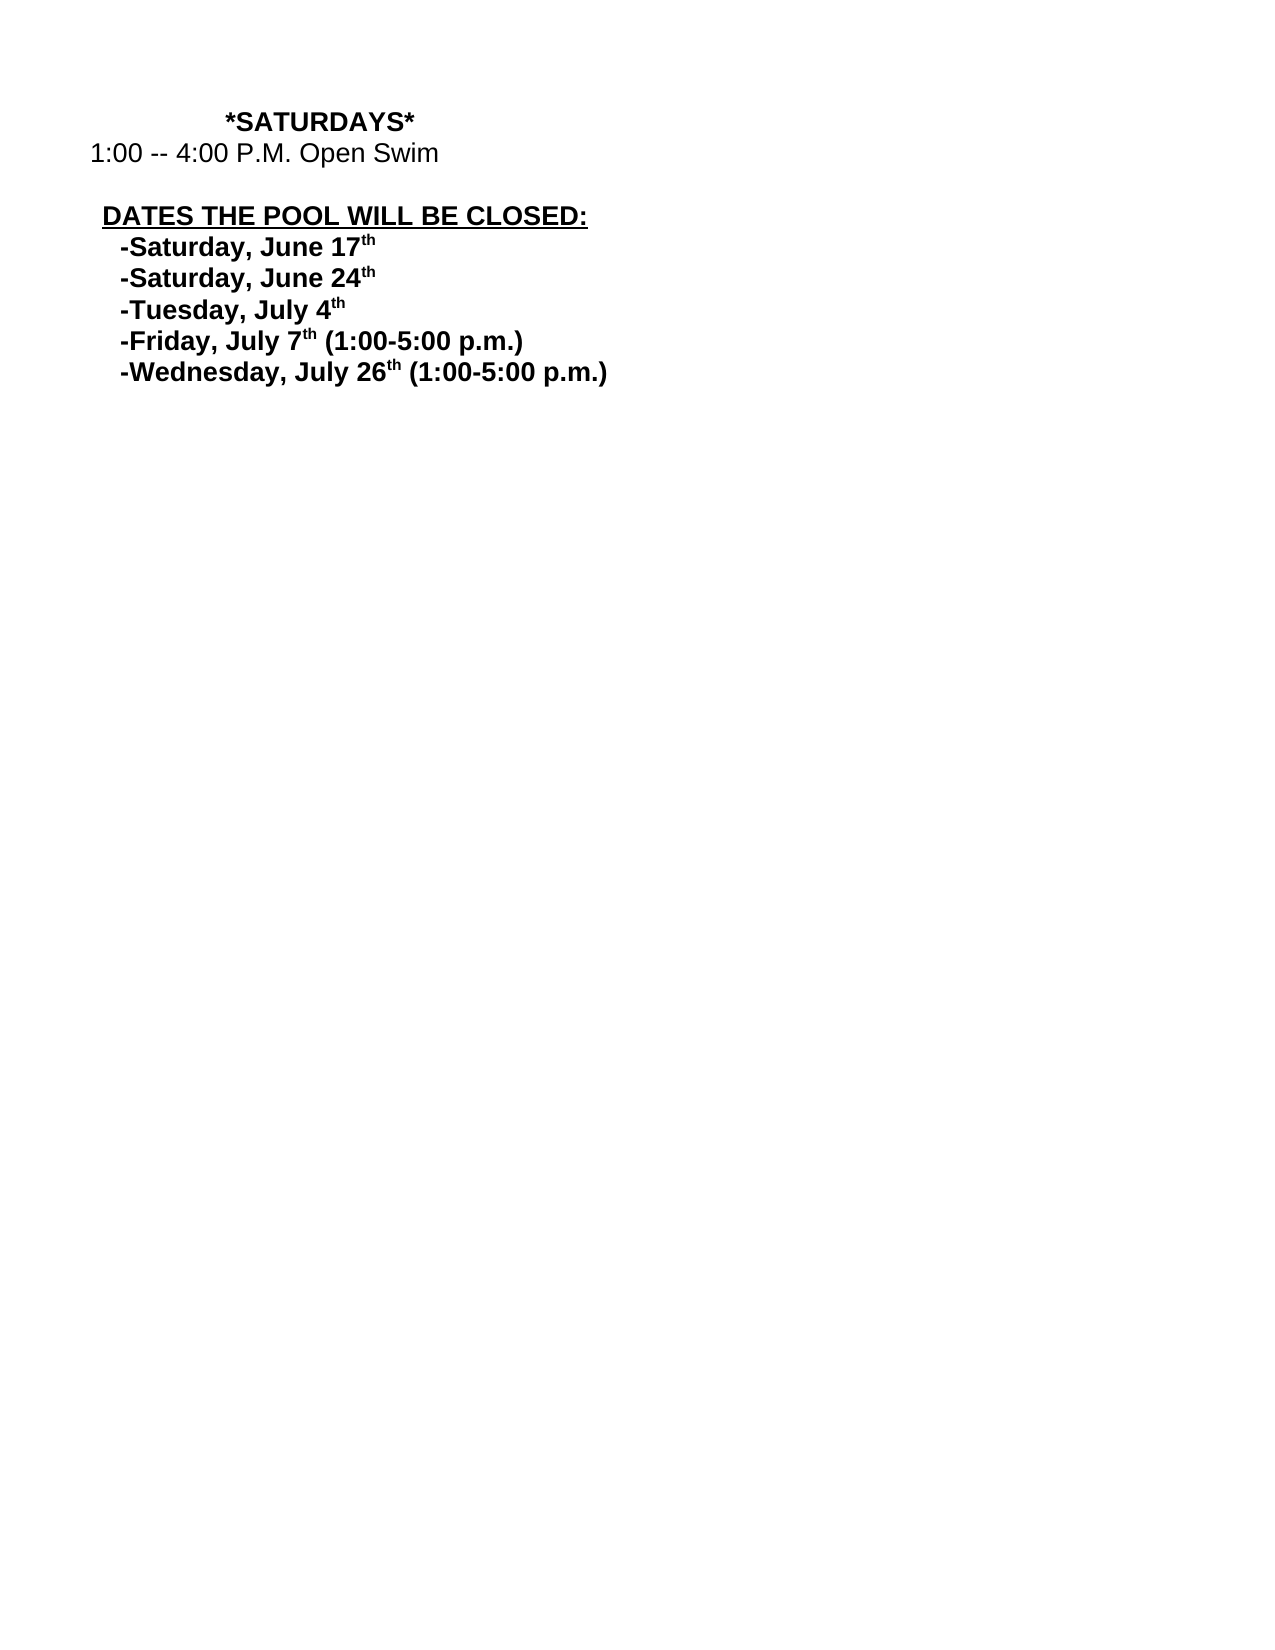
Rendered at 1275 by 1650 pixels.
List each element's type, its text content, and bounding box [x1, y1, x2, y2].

list -Saturday, June 17th [75, 231, 615, 262]
list -Tuesday, July 4th [75, 294, 615, 325]
list 1:00 -- 4:00 P.M. Open Swim [75, 137, 615, 169]
list *SATURDAYS* [150, 106, 615, 137]
list -Saturday, June 24th [75, 262, 615, 294]
list DATES THE POOL WILL BE CLOSED: [75, 200, 615, 231]
list -Wednesday, July 26th (1:00-5:00 p.m.) [75, 356, 615, 387]
list -Friday, July 7th (1:00-5:00 p.m.) [75, 325, 615, 356]
